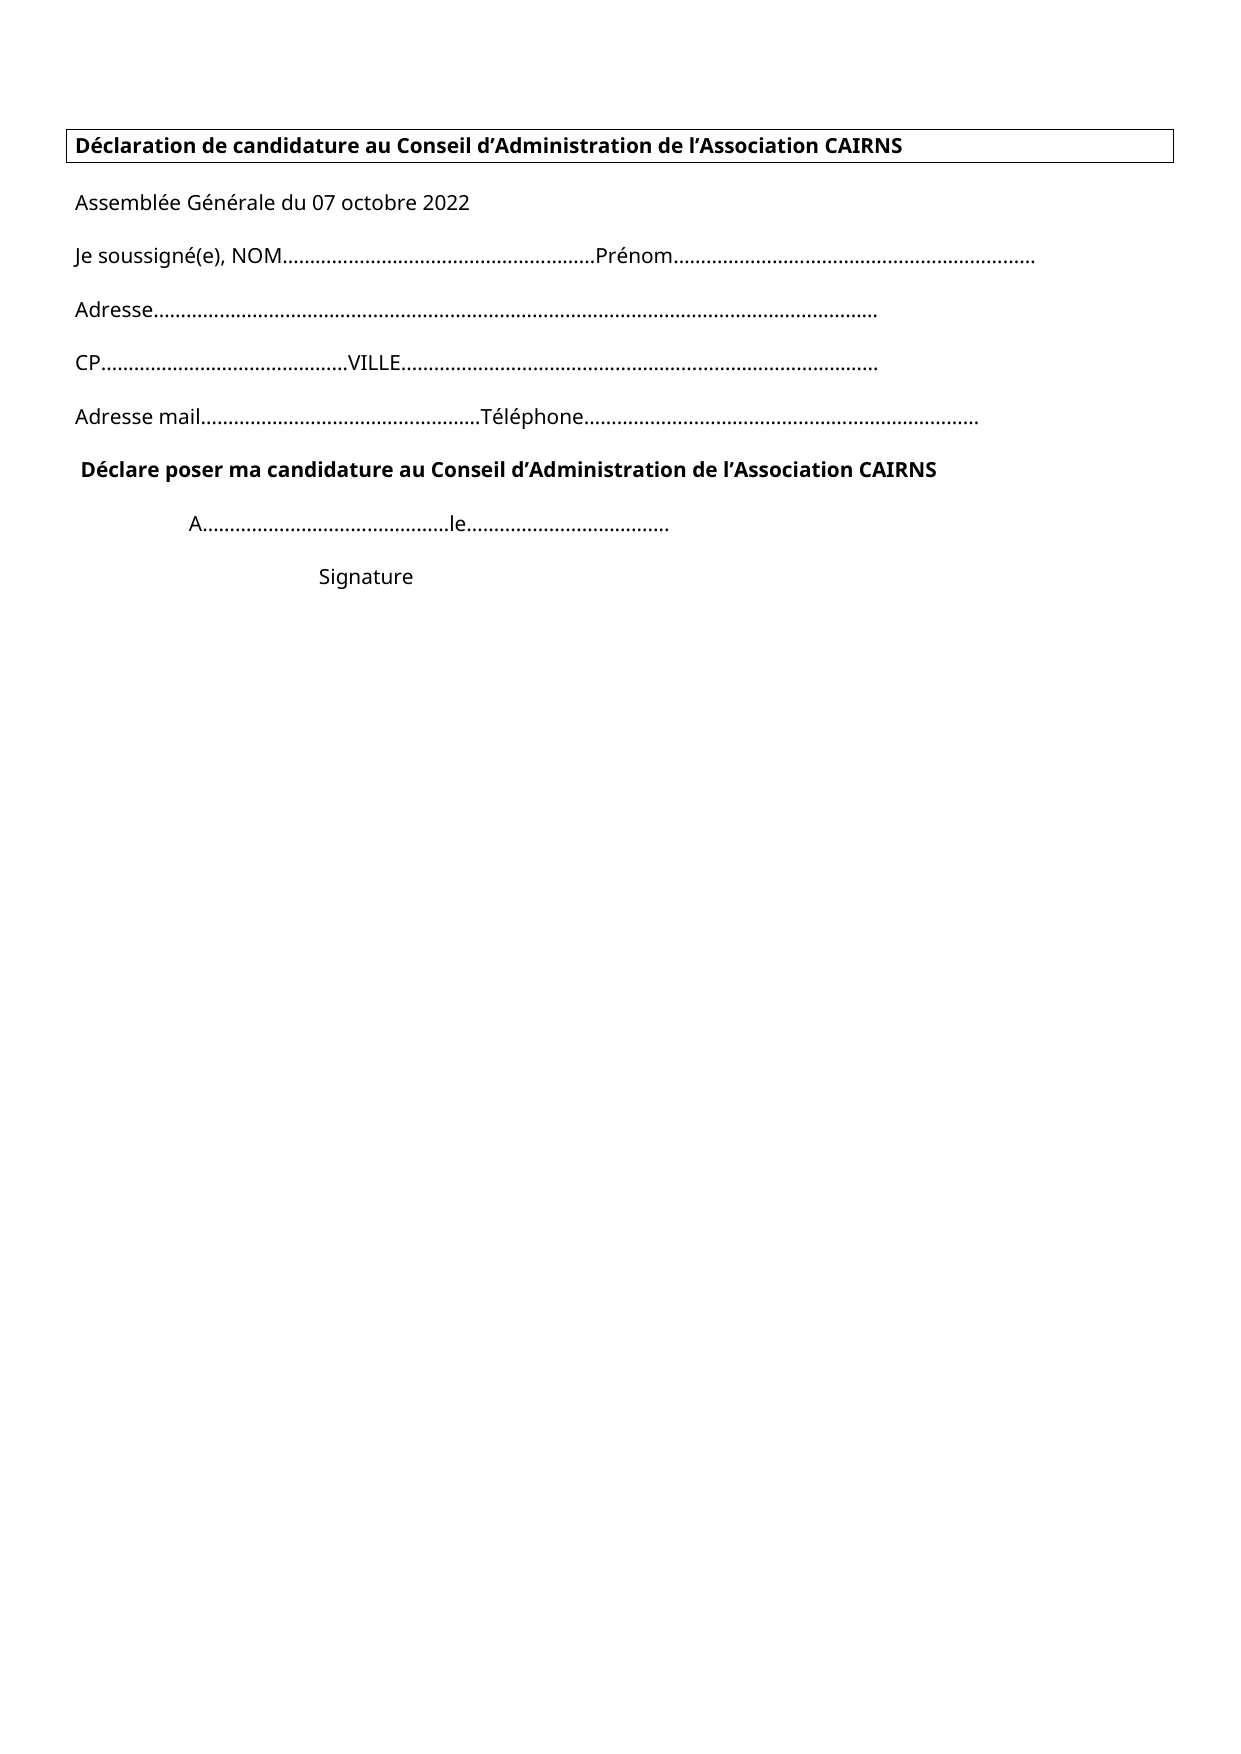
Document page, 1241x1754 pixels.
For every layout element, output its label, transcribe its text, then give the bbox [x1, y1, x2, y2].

text CP………………………………………VILLE…………………………………………………………………………… [75, 348, 1165, 377]
text Adresse mail……………………………………………Téléphone……………………………………………………………… [75, 402, 1165, 430]
text Assemblée Générale du 07 octobre 2022 [75, 188, 1165, 217]
text A………………………………………le………………………………. [75, 509, 1165, 537]
text Adresse…………………………………………………………………………………………………………………… [75, 295, 1165, 323]
text Je soussigné(e), NOM…………………………………………………Prénom………………………………………………………… [75, 242, 1165, 270]
text Signature [75, 562, 1165, 591]
text Déclare poser ma candidature au Conseil d’Administration de l’Association CAIRNS [75, 455, 1165, 484]
text Déclaration de candidature au Conseil d’Administration de l’Association CAIRNS [67, 130, 1173, 162]
